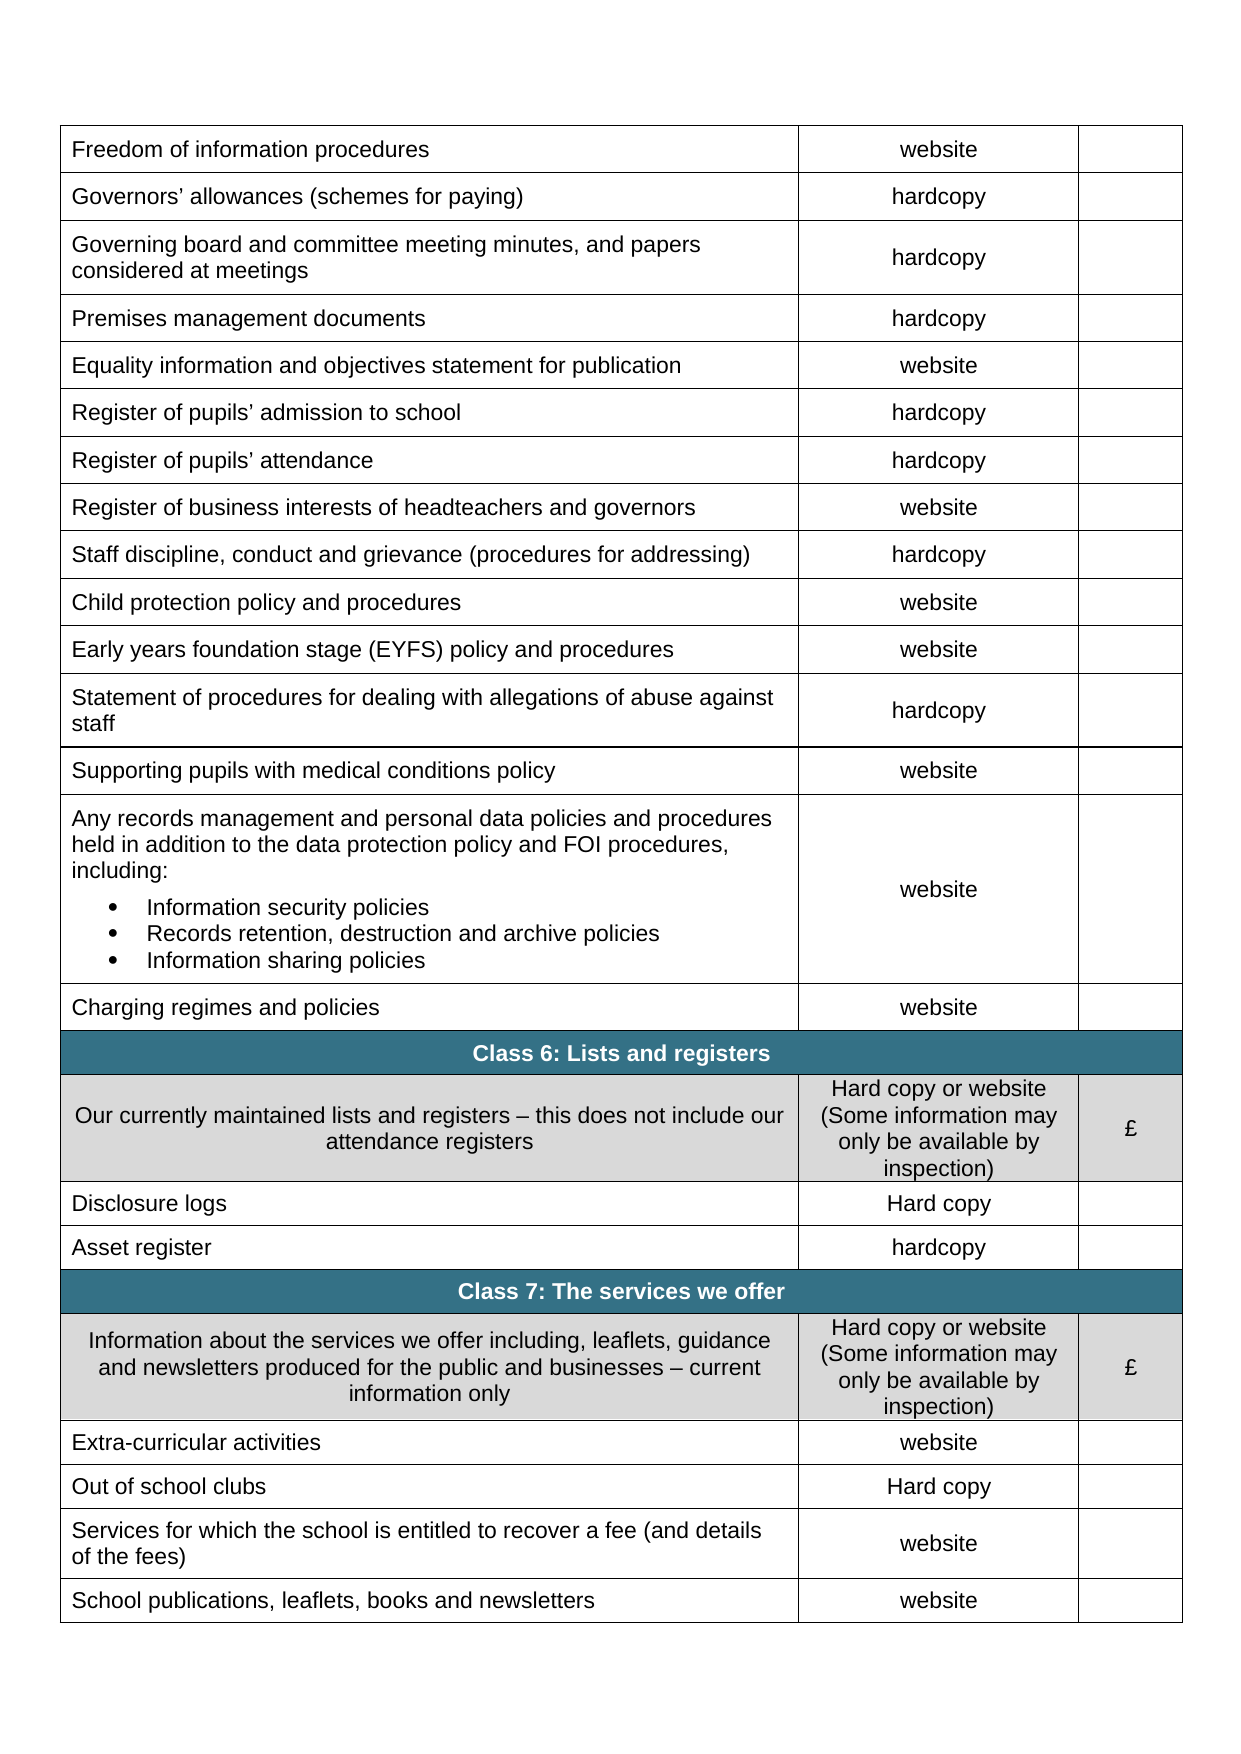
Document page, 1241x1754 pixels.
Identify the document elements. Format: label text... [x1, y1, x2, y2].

table_cell £ [1079, 1314, 1182, 1419]
table_cell Charging regimes and policies [61, 984, 798, 1030]
table_cell Asset register [61, 1226, 798, 1269]
table_cell School publications, leaflets, books and newsletters [61, 1579, 798, 1622]
table_cell Premises management documents [61, 295, 798, 341]
table_cell Services for which the school is entitled to recover a fee (and details of the fees) [61, 1509, 798, 1578]
table_cell hardcopy [799, 1226, 1078, 1269]
table_cell Information about the services we offer including, leaflets, guidance and newsletters produced for the public and businesses – current information only [61, 1314, 798, 1419]
table_cell Extra-curricular activities [61, 1421, 798, 1463]
table_cell [1079, 1182, 1182, 1225]
table_cell Any records management and personal data policies and procedures held in addition to the data protection policy and FOI procedures, including: Information security policies Records retention, destruction and archive policies Information sharing policies [61, 795, 798, 983]
table_cell Supporting pupils with medical conditions policy [61, 748, 798, 794]
table_cell hardcopy [799, 437, 1078, 483]
table_cell [1079, 1579, 1182, 1622]
table_cell Hard copy or website (Some information may only be available by inspection) [799, 1075, 1078, 1181]
table_cell Register of business interests of headteachers and governors [61, 484, 798, 530]
table_cell [1079, 795, 1182, 983]
table_cell Child protection policy and procedures [61, 579, 798, 625]
table_cell [1079, 1465, 1182, 1508]
table_cell [1079, 221, 1182, 293]
table_cell [1079, 748, 1182, 794]
table_cell [1079, 1509, 1182, 1578]
table_cell Class 6: Lists and registers [61, 1031, 1182, 1074]
table_cell Early years foundation stage (EYFS) policy and procedures [61, 626, 798, 673]
table_cell hardcopy [799, 674, 1078, 746]
table_cell Hard copy [799, 1465, 1078, 1508]
table_cell website [799, 1421, 1078, 1463]
table_cell [1079, 484, 1182, 530]
table_cell Freedom of information procedures [61, 126, 798, 172]
table_cell [1079, 342, 1182, 388]
table_cell website [799, 484, 1078, 530]
table_cell website [799, 579, 1078, 625]
table_cell website [799, 626, 1078, 673]
table_cell website [799, 1509, 1078, 1578]
table_cell Hard copy or website (Some information may only be available by inspection) [799, 1314, 1078, 1419]
table_cell Equality information and objectives statement for publication [61, 342, 798, 388]
table_cell Governors’ allowances (schemes for paying) [61, 173, 798, 220]
table_cell Our currently maintained lists and registers – this does not include our attendance registers [61, 1075, 798, 1181]
table_cell website [799, 984, 1078, 1030]
table_cell [1079, 1226, 1182, 1269]
table_cell Hard copy [799, 1182, 1078, 1225]
table_cell website [799, 1579, 1078, 1622]
table_cell hardcopy [799, 531, 1078, 578]
table_cell £ [1079, 1075, 1182, 1181]
table_cell website [799, 795, 1078, 983]
table_cell Class 7: The services we offer [61, 1270, 1182, 1313]
table_cell [1079, 674, 1182, 746]
table_cell [1079, 531, 1182, 578]
table_cell Out of school clubs [61, 1465, 798, 1508]
table_cell hardcopy [799, 389, 1078, 436]
table_cell [1079, 389, 1182, 436]
table_cell [1079, 173, 1182, 220]
table_cell Register of pupils’ attendance [61, 437, 798, 483]
table_cell [1079, 126, 1182, 172]
table_cell website [799, 748, 1078, 794]
table_cell [1079, 626, 1182, 673]
table_cell Disclosure logs [61, 1182, 798, 1225]
table_cell [1079, 579, 1182, 625]
table_cell hardcopy [799, 295, 1078, 341]
table_cell [1079, 437, 1182, 483]
table_cell hardcopy [799, 221, 1078, 293]
table_cell Governing board and committee meeting minutes, and papers considered at meetings [61, 221, 798, 293]
table_cell hardcopy [799, 173, 1078, 220]
table_cell website [799, 126, 1078, 172]
table_cell Staff discipline, conduct and grievance (procedures for addressing) [61, 531, 798, 578]
table_cell [1079, 1421, 1182, 1463]
table_cell Statement of procedures for dealing with allegations of abuse against staff [61, 674, 798, 746]
table_cell Register of pupils’ admission to school [61, 389, 798, 436]
table_cell website [799, 342, 1078, 388]
table_cell [1079, 984, 1182, 1030]
table_cell [1079, 295, 1182, 341]
